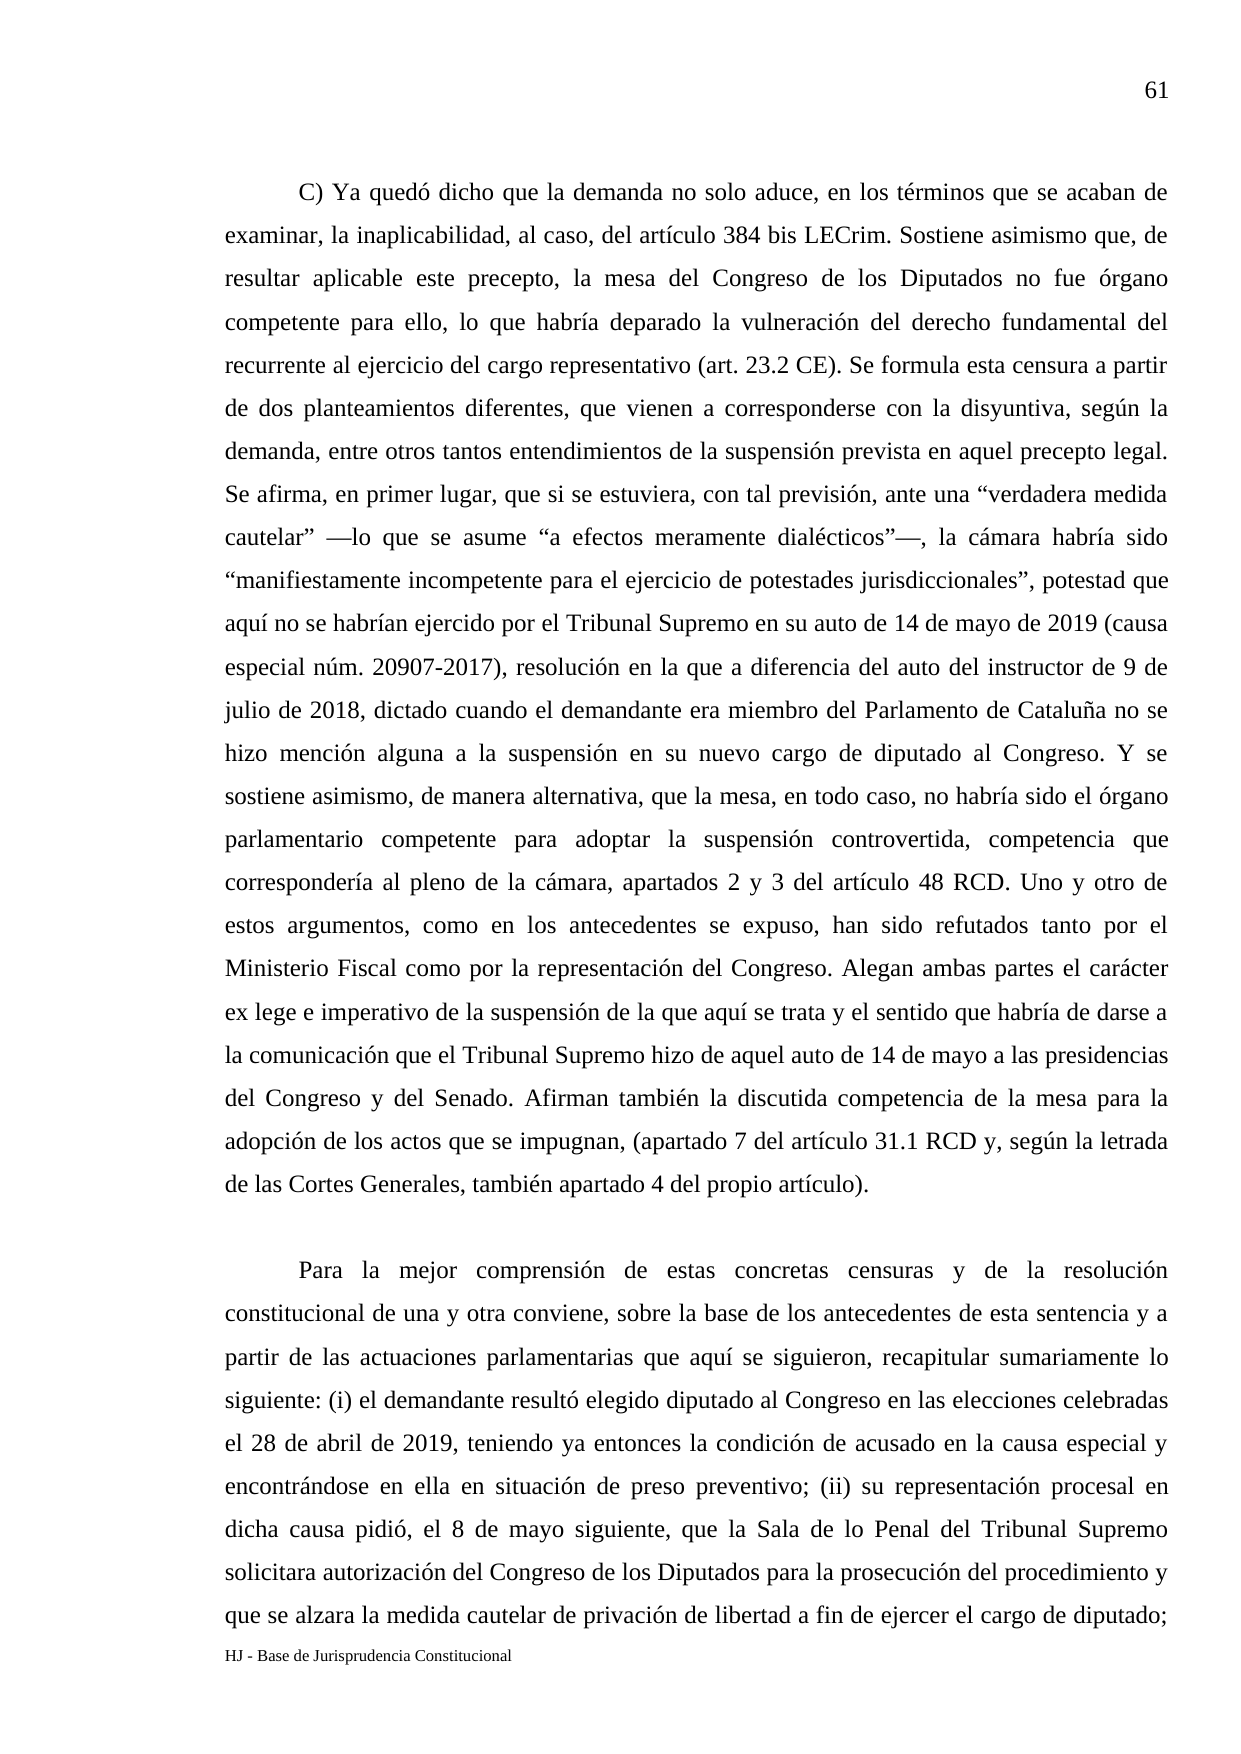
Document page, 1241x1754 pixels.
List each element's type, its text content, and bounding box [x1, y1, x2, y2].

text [224, 1255, 1169, 1629]
text C) Ya quedó dicho que la demanda no solo aduce, en los términos que se acaban de examinar, la inaplicabilidad, al caso, del artículo 384 bis LECrim. Sostiene asimismo que, de resultar aplicable este precepto, la mesa del Congreso de los Diputados no fue órgano competente para ello, lo que habría deparado la vulneración del derecho fundamental del recurrente al ejercicio del cargo representativo (art. 23.2 CE). Se formula esta censura a partir de dos planteamientos diferentes, que vienen a corresponderse con la disyuntiva, según la demanda, entre otros tantos entendimientos de la suspensión prevista en aquel precepto legal. Se afirma, en primer lugar, que si se estuviera, con tal previsión, ante una “verdadera medida cautelar” —lo que se asume “a efectos meramente dialécticos”—, la cámara habría sido “manifiestamente incompetente para el ejercicio de potestades jurisdiccionales”, potestad que aquí no se habrían ejercido por el Tribunal Supremo en su auto de 14 de mayo de 2019 (causa especial núm. 20907-2017), resolución en la que a diferencia del auto del instructor de 9 de julio de 2018, dictado cuando el demandante era miembro del Parlamento de Cataluña no se hizo mención alguna a la suspensión en su nuevo cargo de diputado al Congreso. Y se sostiene asimismo, de manera alternativa, que la mesa, en todo caso, no habría sido el órgano parlamentario competente para adoptar la suspensión controvertida, competencia que correspondería al pleno de la cámara, apartados 2 y 3 del artículo 48 RCD. Uno y otro de estos argumentos, como en los antecedentes se expuso, han sido refutados tanto por el Ministerio Fiscal como por la representación del Congreso. Alegan ambas partes el carácter ex lege e imperativo de la suspensión de la que aquí se trata y el sentido que habría de darse a la comunicación que el Tribunal Supremo hizo de aquel auto de 14 de mayo a las presidencias del Congreso y del Senado. Afirman también la discutida competencia de la mesa para la adopción de los actos que se impugnan, (apartado 7 del artículo 31.1 RCD y, según la letrada de las Cortes Generales, también apartado 4 del propio artículo). [224, 177, 1169, 1198]
